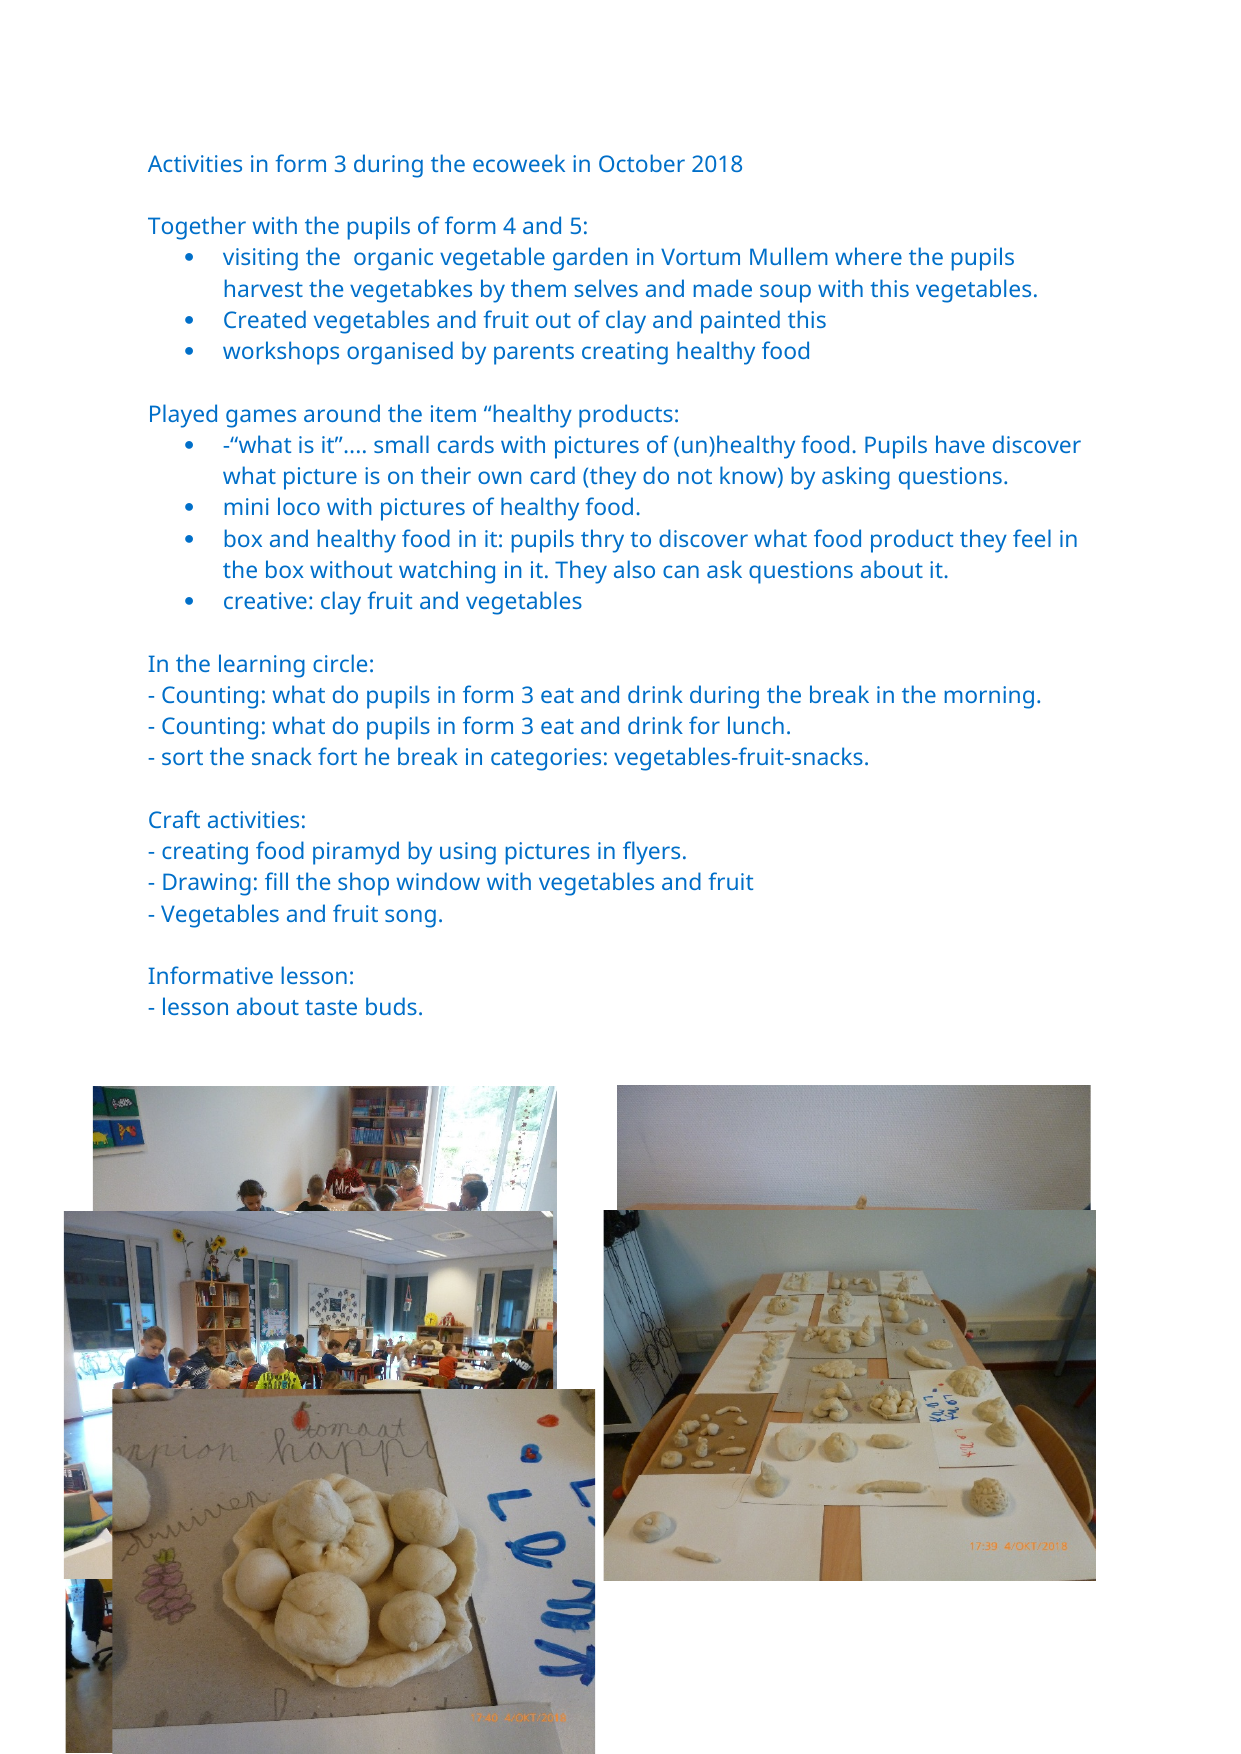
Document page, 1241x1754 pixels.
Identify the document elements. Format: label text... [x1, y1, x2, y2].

text Played games around the item “healthy products: [148, 398, 1093, 429]
text - sort the snack fort he break in categories: vegetables-fruit-snacks. [148, 741, 1093, 773]
list mini loco with pictures of healthy food. [185, 491, 1093, 523]
list -“what is it”.... small cards with pictures of (un)healthy food. Pupils have discover what picture is on their own card (they do not know) by asking questions. [185, 429, 1093, 491]
list Created vegetables and fruit out of clay and painted this [185, 304, 1093, 335]
text - Drawing: fill the shop window with vegetables and fruit [148, 866, 1093, 898]
list box and healthy food in it: pupils thry to discover what food product they feel in the box without watching in it. They also can ask questions about it. [185, 523, 1093, 585]
list visiting the organic vegetable garden in Vortum Mullem where the pupils harvest the vegetabkes by them selves and made soup with this vegetables. [185, 241, 1093, 304]
text - Vegetables and fruit song. [148, 898, 1093, 929]
list creative: clay fruit and vegetables [185, 585, 1093, 616]
text Informative lesson: [148, 960, 1093, 991]
text - creating food piramyd by using pictures in flyers. [148, 835, 1093, 866]
list workshops organised by parents creating healthy food [185, 335, 1093, 366]
picture [62, 1086, 595, 1752]
text Activities in form 3 during the ecoweek in October 2018 [148, 148, 1093, 179]
text - lesson about taste buds. [148, 991, 1093, 1023]
text - Counting: what do pupils in form 3 eat and drink for lunch. [148, 710, 1093, 741]
text Craft activities: [148, 804, 1093, 835]
text Together with the pupils of form 4 and 5: [148, 210, 1093, 241]
text In the learning circle: [148, 648, 1093, 679]
text - Counting: what do pupils in form 3 eat and drink during the break in the morning. [148, 679, 1093, 710]
picture [602, 1085, 1096, 1579]
